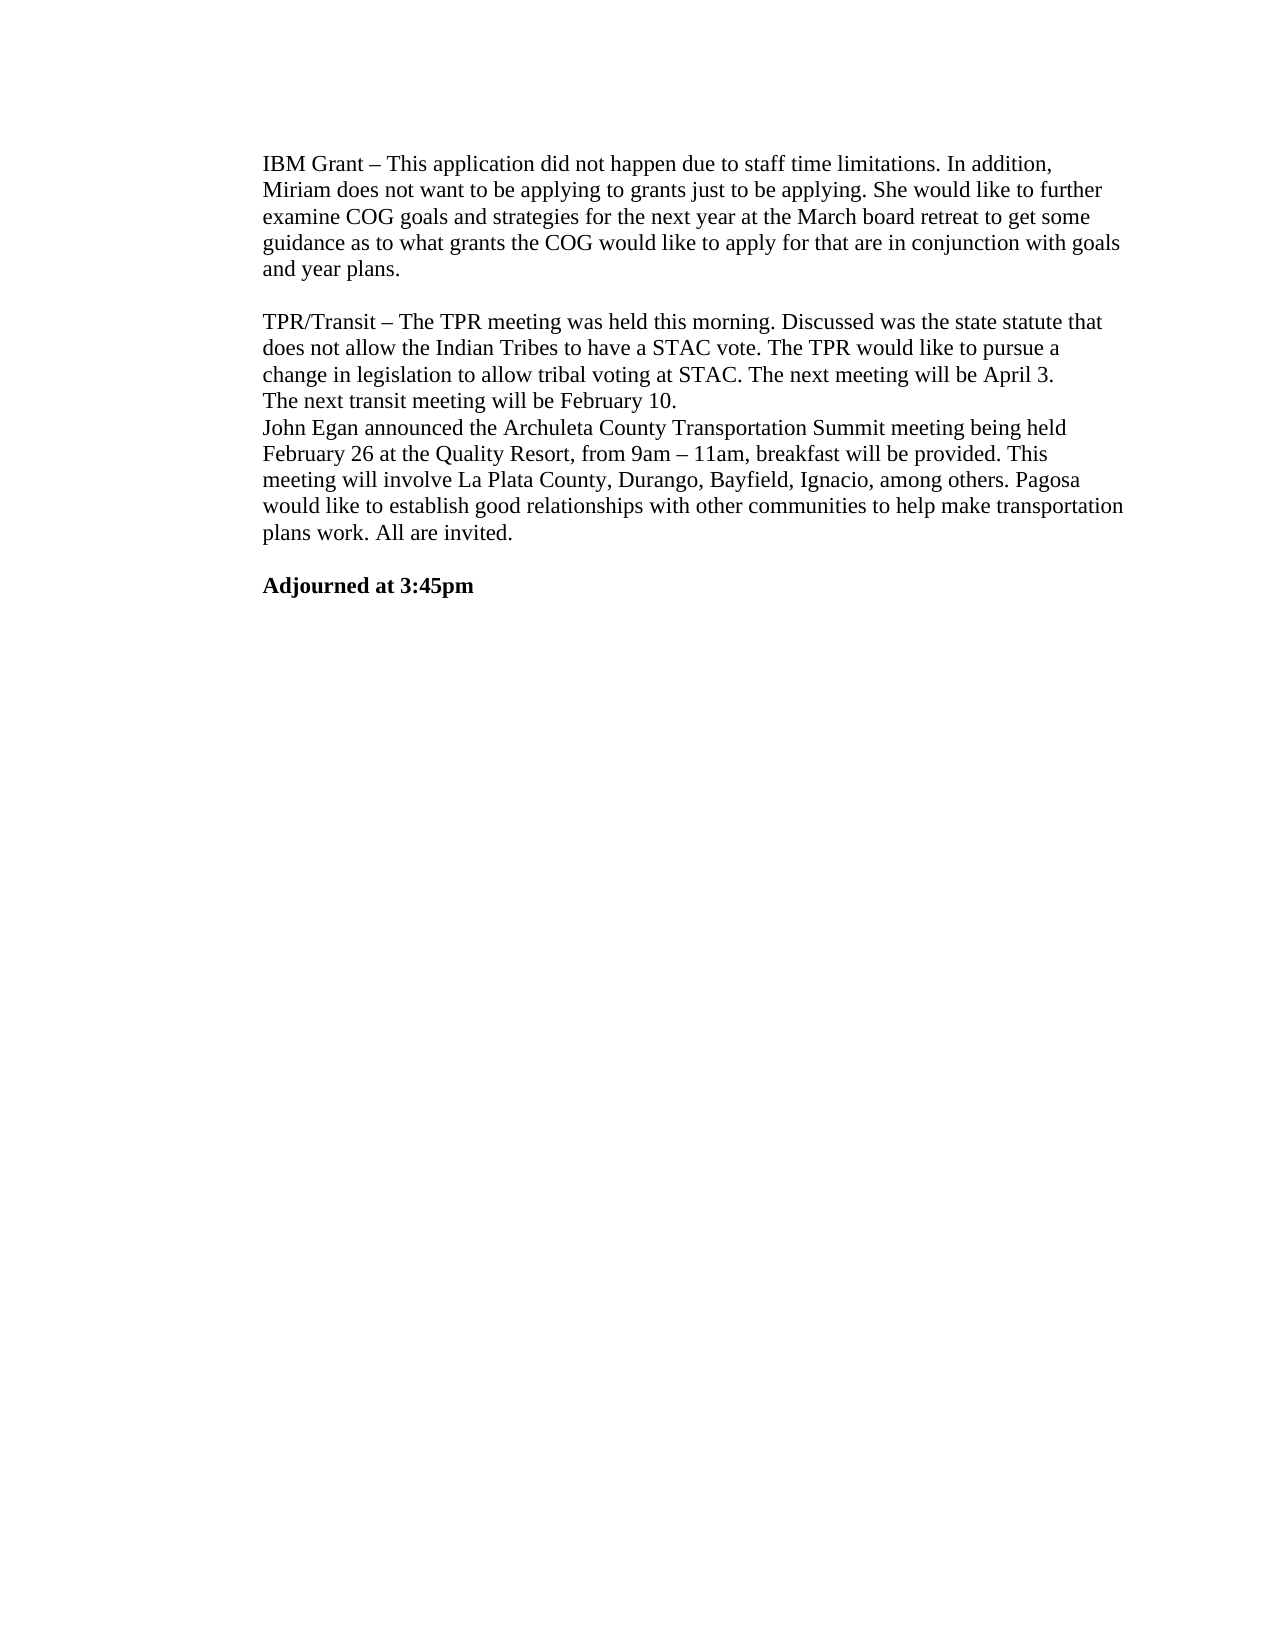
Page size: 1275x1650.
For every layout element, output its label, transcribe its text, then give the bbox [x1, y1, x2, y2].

text Adjourned at 3:45pm [262, 572, 1125, 598]
text TPR/Transit – The TPR meeting was held this morning. Discussed was the state statute that does not allow the Indian Tribes to have a STAC vote. The TPR would like to pursue a change in legislation to allow tribal voting at STAC. The next meeting will be April 3. [262, 308, 1125, 387]
text IBM Grant – This application did not happen due to staff time limitations. In addition, Miriam does not want to be applying to grants just to be applying. She would like to further examine COG goals and strategies for the next year at the March board retreat to get some guidance as to what grants the COG would like to apply for that are in conjunction with goals and year plans. [262, 150, 1125, 282]
text John Egan announced the Archuleta County Transportation Summit meeting being held February 26 at the Quality Resort, from 9am – 11am, breakfast will be provided. This meeting will involve La Plata County, Durango, Bayfield, Ignacio, among others. Pagosa would like to establish good relationships with other communities to help make transportation plans work. All are invited. [262, 413, 1125, 545]
text The next transit meeting will be February 10. [262, 387, 1125, 413]
